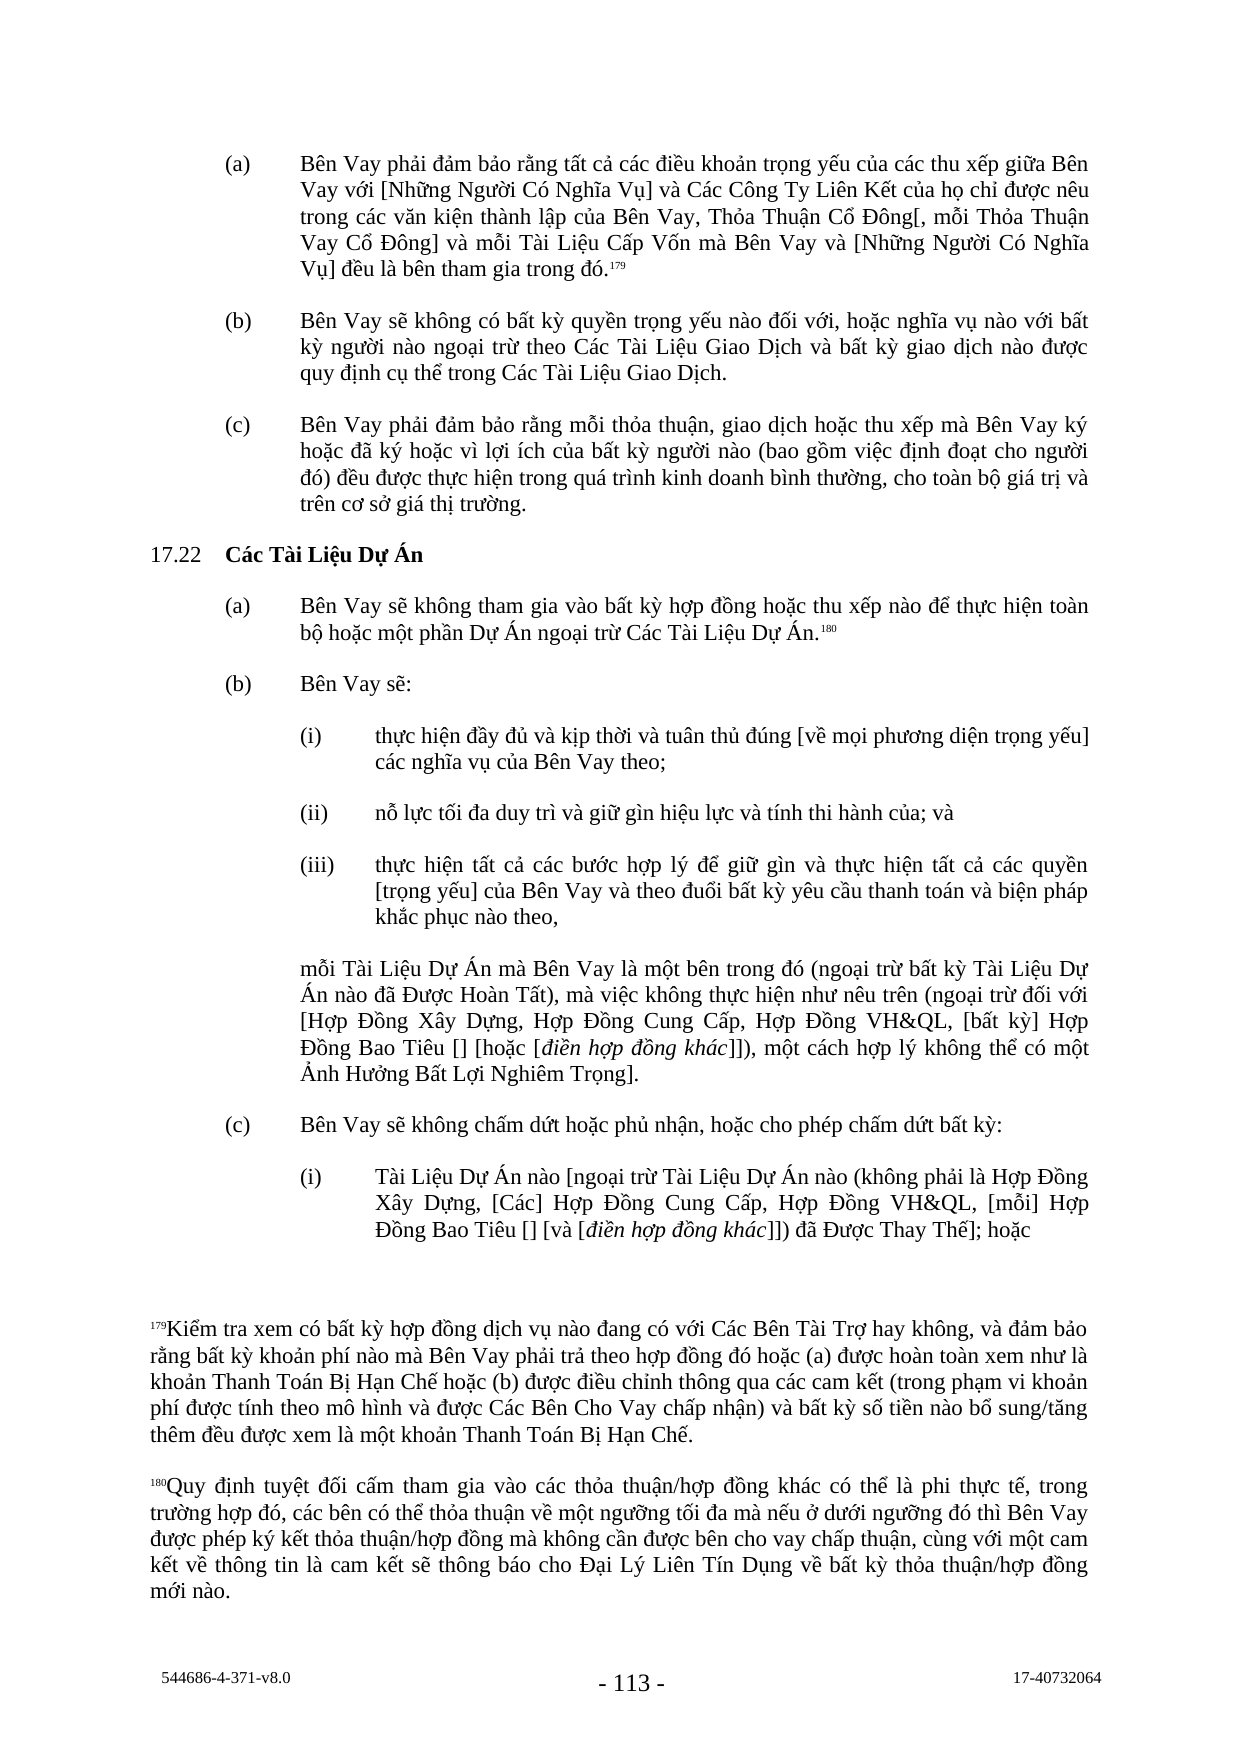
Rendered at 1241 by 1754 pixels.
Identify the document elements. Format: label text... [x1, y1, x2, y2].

text Bên Vay sẽ không tham gia vào bất kỳ hợp đồng hoặc thu xếp nào để thực hiện toàn bộ hoặc một phần Dự Án ngoại trừ Các Tài Liệu Dự Án. [225, 593, 1090, 645]
text Các Tài Liệu Dự Án [150, 541, 1090, 568]
text Bên Vay phải đảm bảo rằng mỗi thỏa thuận, giao dịch hoặc thu xếp mà Bên Vay ký hoặc đã ký hoặc vì lợi ích của bất kỳ người nào (bao gồm việc định đoạt cho người đó) đều được thực hiện trong quá trình kinh doanh bình thường, cho toàn bộ giá trị và trên cơ sở giá thị trường. [225, 411, 1090, 516]
text nỗ lực tối đa duy trì và giữ gìn hiệu lực và tính thi hành của; và [300, 799, 1090, 826]
text Bên Vay sẽ không có bất kỳ quyền trọng yếu nào đối với, hoặc nghĩa vụ nào với bất kỳ người nào ngoại trừ theo Các Tài Liệu Giao Dịch và bất kỳ giao dịch nào được quy định cụ thể trong Các Tài Liệu Giao Dịch. [225, 307, 1090, 386]
text Bên Vay sẽ: [225, 670, 1090, 697]
text mỗi Tài Liệu Dự Án mà Bên Vay là một bên trong đó (ngoại trừ bất kỳ Tài Liệu Dự Án nào đã Được Hoàn Tất), mà việc không thực hiện như nêu trên (ngoại trừ đối với [Hợp Đồng Xây Dựng, Hợp Đồng Cung Cấp, Hợp Đồng VH&QL, [bất kỳ] Hợp Đồng Bao Tiêu [] [hoặc [điền hợp đồng khác]]), một cách hợp lý không thể có một Ảnh Hưởng Bất Lợi Nghiêm Trọng]. [300, 955, 1090, 1087]
text Tài Liệu Dự Án nào [ngoại trừ Tài Liệu Dự Án nào (không phải là Hợp Đồng Xây Dựng, [Các] Hợp Đồng Cung Cấp, Hợp Đồng VH&QL, [mỗi] Hợp Đồng Bao Tiêu [] [và [điền hợp đồng khác]]) đã Được Thay Thế]; hoặc [300, 1163, 1090, 1242]
text thực hiện tất cả các bước hợp lý để giữ gìn và thực hiện tất cả các quyền [trọng yếu] của Bên Vay và theo đuổi bất kỳ yêu cầu thanh toán và biện pháp khắc phục nào theo, [300, 851, 1090, 930]
text thực hiện đầy đủ và kịp thời và tuân thủ đúng [về mọi phương diện trọng yếu] các nghĩa vụ của Bên Vay theo; [300, 722, 1090, 774]
text Bên Vay phải đảm bảo rằng tất cả các điều khoản trọng yếu của các thu xếp giữa Bên Vay với [Những Người Có Nghĩa Vụ] và Các Công Ty Liên Kết của họ chỉ được nêu trong các văn kiện thành lập của Bên Vay, Thỏa Thuận Cổ Đông[, mỗi Thỏa Thuận Vay Cổ Đông] và mỗi Tài Liệu Cấp Vốn mà Bên Vay và [Những Người Có Nghĩa Vụ] đều là bên tham gia trong đó. [225, 150, 1090, 282]
text Bên Vay sẽ không chấm dứt hoặc phủ nhận, hoặc cho phép chấm dứt bất kỳ: [225, 1112, 1090, 1138]
